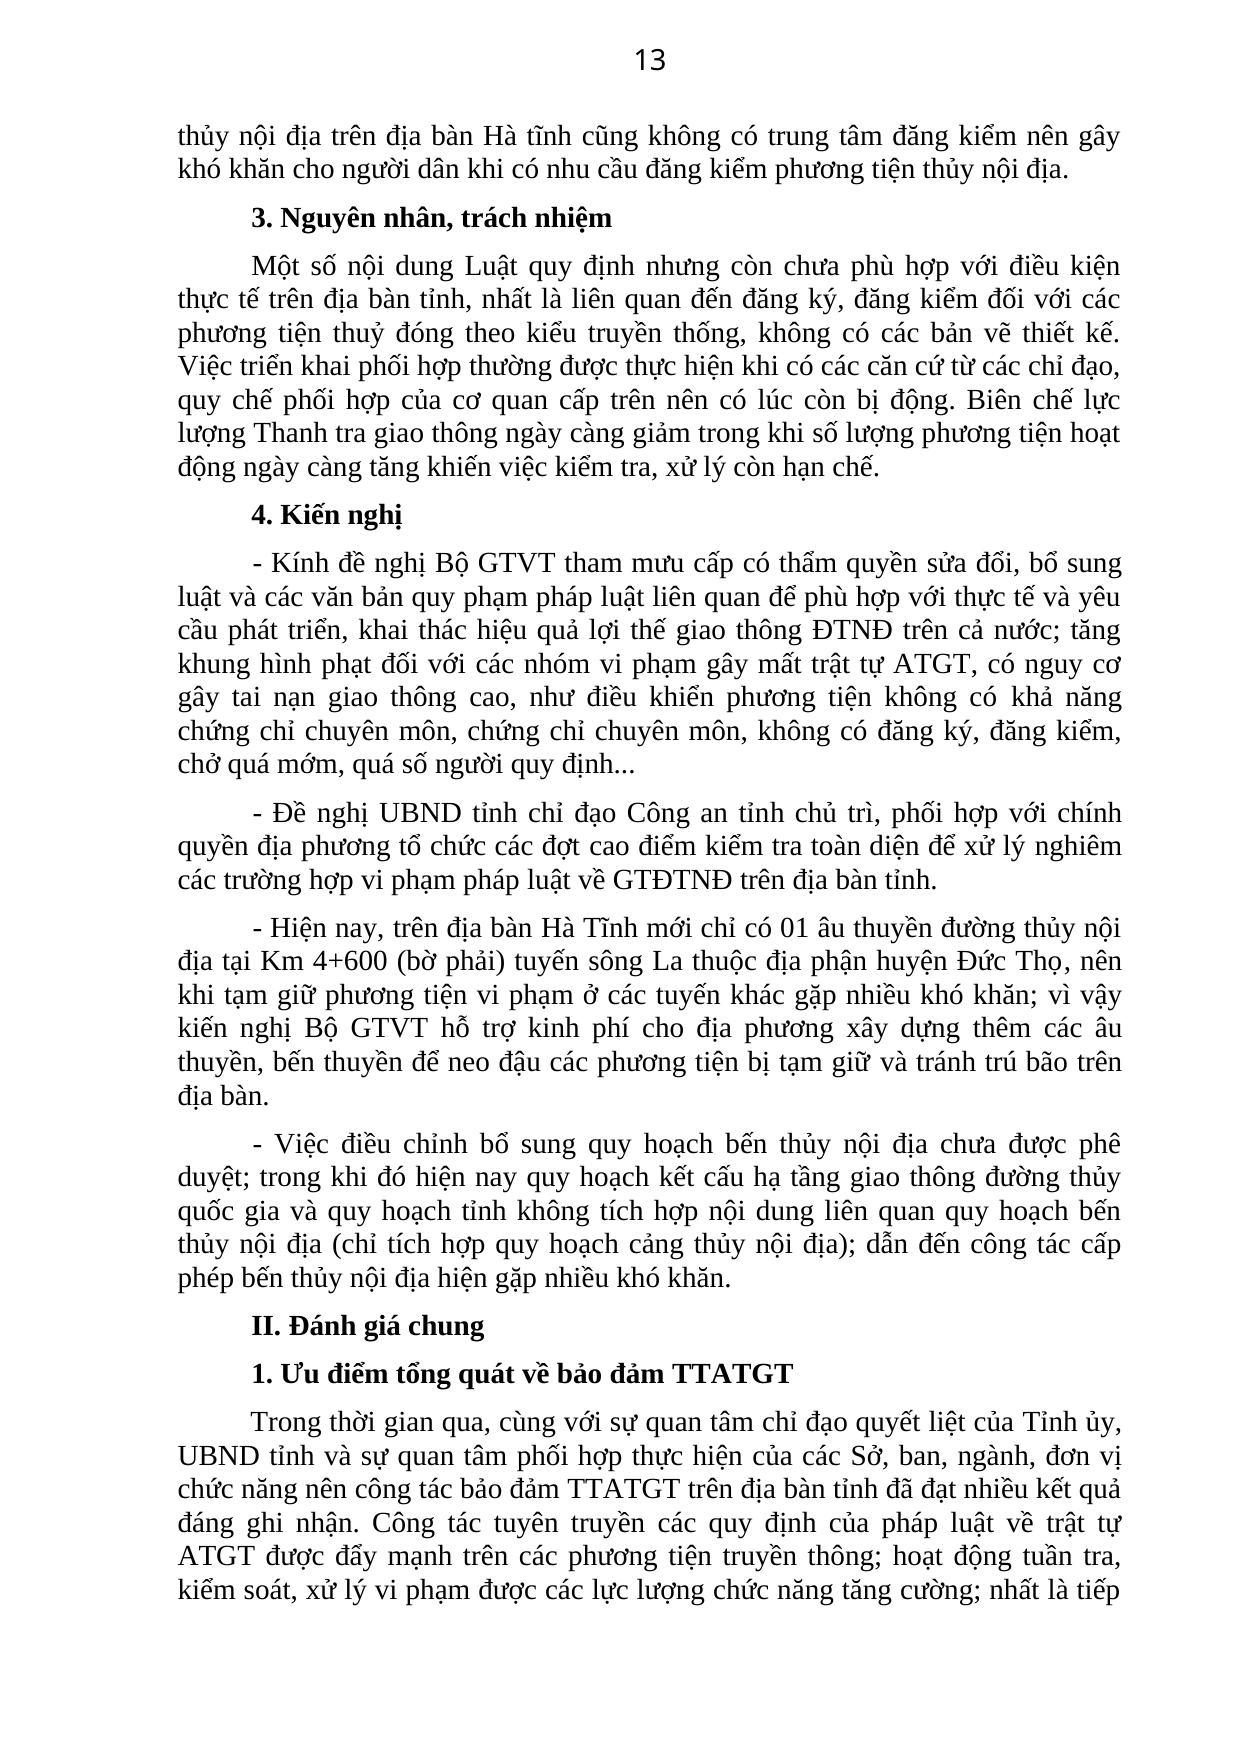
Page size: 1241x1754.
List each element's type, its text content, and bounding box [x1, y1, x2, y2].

text - Hiện nay, trên địa bàn Hà Tĩnh mới chỉ có 01 âu thuyền đường thủy nội địa tại Km 4+600 (bờ phải) tuyến sông La thuộc địa phận huyện Đức Thọ, nên khi tạm giữ phương tiện vi phạm ở các tuyến khác gặp nhiều khó khăn; vì vậy kiến nghị Bộ GTVT hỗ trợ kinh phí cho địa phương xây dựng thêm các âu thuyền, bến thuyền để neo đậu các phương tiện bị tạm giữ và tránh trú bão trên địa bàn. [177, 910, 1122, 1111]
text 1. Ưu điểm tổng quát về bảo đảm TTATGT [177, 1356, 1122, 1390]
text II. Đánh giá chung [177, 1308, 1122, 1342]
text Một số nội dung Luật quy định nhưng còn chưa phù hợp với điều kiện thực tế trên địa bàn tỉnh, nhất là liên quan đến đăng ký, đăng kiểm đối với các phương tiện thuỷ đóng theo kiểu truyền thống, không có các bản vẽ thiết kế. Việc triển khai phối hợp thường được thực hiện khi có các căn cứ từ các chỉ đạo, quy chế phối hợp của cơ quan cấp trên nên có lúc còn bị động. Biên chế lực lượng Thanh tra giao thông ngày càng giảm trong khi số lượng phương tiện hoạt động ngày càng tăng khiến việc kiểm tra, xử lý còn hạn chế. [177, 248, 1122, 483]
text 3. Nguyên nhân, trách nhiệm [177, 200, 1122, 233]
text 4. Kiến nghị [177, 497, 1122, 531]
text - Đề nghị UBND tỉnh chỉ đạo Công an tỉnh chủ trì, phối hợp với chính quyền địa phương tổ chức các đợt cao điểm kiểm tra toàn diện để xử lý nghiêm các trường hợp vi phạm pháp luật về GTĐTNĐ trên địa bàn tỉnh. [177, 795, 1122, 895]
text - Việc điều chỉnh bổ sung quy hoạch bến thủy nội địa chưa được phê duyệt; trong khi đó hiện nay quy hoạch kết cấu hạ tầng giao thông đường thủy quốc gia và quy hoạch tỉnh không tích hợp nội dung liên quan quy hoạch bến thủy nội địa (chỉ tích hợp quy hoạch cảng thủy nội địa); dẫn đến công tác cấp phép bến thủy nội địa hiện gặp nhiều khó khăn. [177, 1126, 1122, 1293]
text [177, 1404, 1122, 1606]
text - Kính đề nghị Bộ GTVT tham mưu cấp có thẩm quyền sửa đổi, bổ sung luật và các văn bản quy phạm pháp luật liên quan để phù hợp với thực tế và yêu cầu phát triển, khai thác hiệu quả lợi thế giao thông ĐTNĐ trên cả nước; tăng khung hình phạt đối với các nhóm vi phạm gây mất trật tự ATGT, có nguy cơ gây tai nạn giao thông cao, như điều khiển phương tiện không có khả năng chứng chỉ chuyên môn, chứng chỉ chuyên môn, không có đăng ký, đăng kiểm, chở quá mớm, quá số người quy định... [177, 545, 1122, 780]
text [177, 118, 1122, 185]
